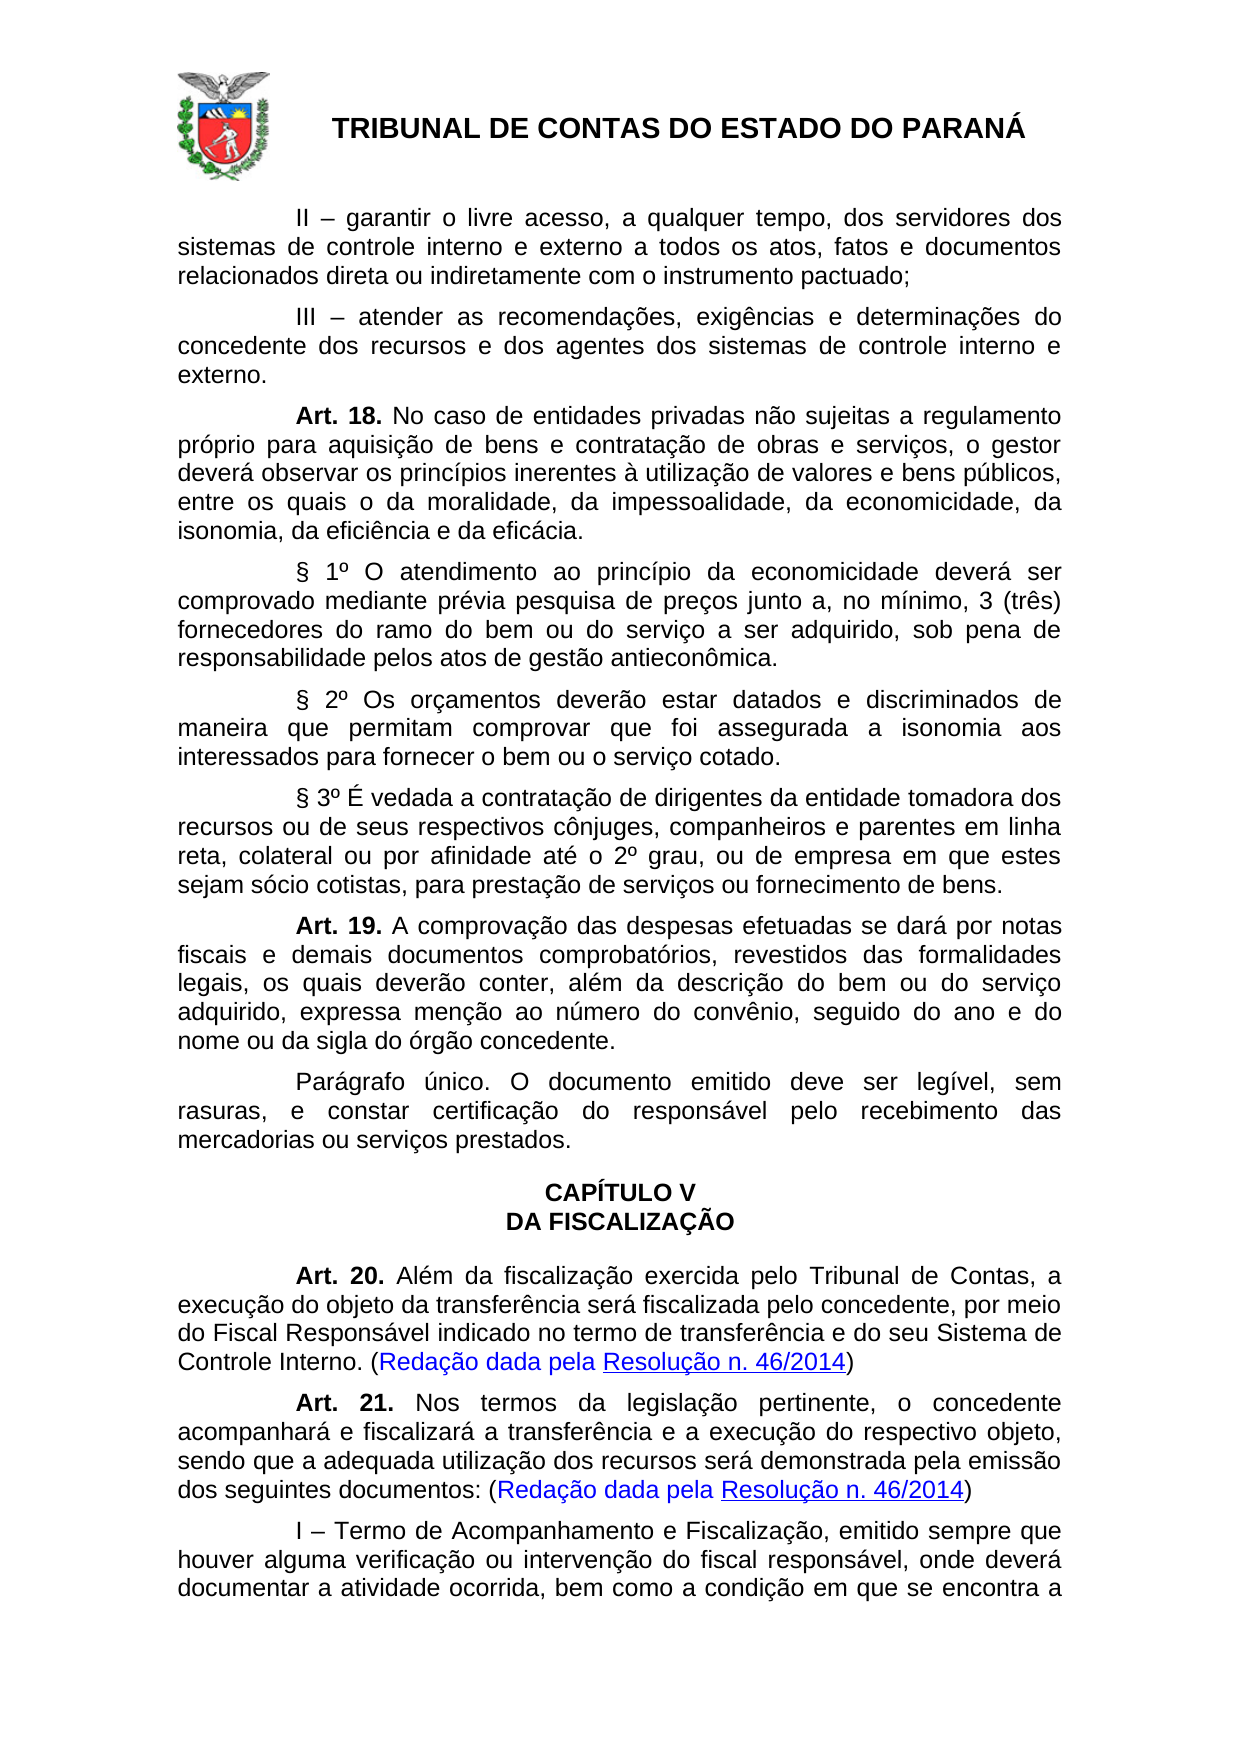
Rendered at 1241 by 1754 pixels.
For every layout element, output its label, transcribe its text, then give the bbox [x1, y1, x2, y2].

text § 1º O atendimento ao princípio da economicidade deverá ser comprovado mediante prévia pesquisa de preços junto a, no mínimo, 3 (três) fornecedores do ramo do bem ou do serviço a ser adquirido, sob pena de responsabilidade pelos atos de gestão antieconômica. [177, 557, 1063, 672]
text Parágrafo único. O documento emitido deve ser legível, sem rasuras, e constar certificação do responsável pelo recebimento das mercadorias ou serviços prestados. [177, 1067, 1063, 1153]
text Art. 20. Além da fiscalização exercida pelo Tribunal de Contas, a execução do objeto da transferência será fiscalizada pelo concedente, por meio do Fiscal Responsável indicado no termo de transferência e do seu Sistema de Controle Interno. (Redação dada pela Resolução n. 46/2014) [177, 1261, 1063, 1376]
text Art. 21. Nos termos da legislação pertinente, o concedente acompanhará e fiscalizará a transferência e a execução do respectivo objeto, sendo que a adequada utilização dos recursos será demonstrada pela emissão dos seguintes documentos: (Redação dada pela Resolução n. 46/2014) [177, 1388, 1063, 1503]
text CAPÍTULO V DA FISCALIZAÇÃO [177, 1178, 1063, 1236]
text Art. 19. A comprovação das despesas efetuadas se dará por notas fiscais e demais documentos comprobatórios, revestidos das formalidades legais, os quais deverão conter, além da descrição do bem ou do serviço adquirido, expressa menção ao número do convênio, seguido do ano e do nome ou da sigla do órgão concedente. [177, 911, 1063, 1054]
text Art. 18. No caso de entidades privadas não sujeitas a regulamento próprio para aquisição de bens e contratação de obras e serviços, o gestor deverá observar os princípios inerentes à utilização de valores e bens públicos, entre os quais o da moralidade, da impessoalidade, da economicidade, da isonomia, da eficiência e da eficácia. [177, 401, 1063, 544]
text III – atender as recomendações, exigências e determinações do concedente dos recursos e dos agentes dos sistemas de controle interno e externo. [177, 302, 1063, 388]
text II – garantir o livre acesso, a qualquer tempo, dos servidores dos sistemas de controle interno e externo a todos os atos, fatos e documentos relacionados direta ou indiretamente com o instrumento pactuado; [177, 203, 1063, 289]
picture [177, 72, 270, 181]
text § 2º Os orçamentos deverão estar datados e discriminados de maneira que permitam comprovar que foi assegurada a isonomia aos interessados para fornecer o bem ou o serviço cotado. [177, 684, 1063, 771]
text § 3º É vedada a contratação de dirigentes da entidade tomadora dos recursos ou de seus respectivos cônjuges, companheiros e parentes em linha reta, colateral ou por afinidade até o 2º grau, ou de empresa em que estes sejam sócio cotistas, para prestação de serviços ou fornecimento de bens. [177, 783, 1063, 898]
